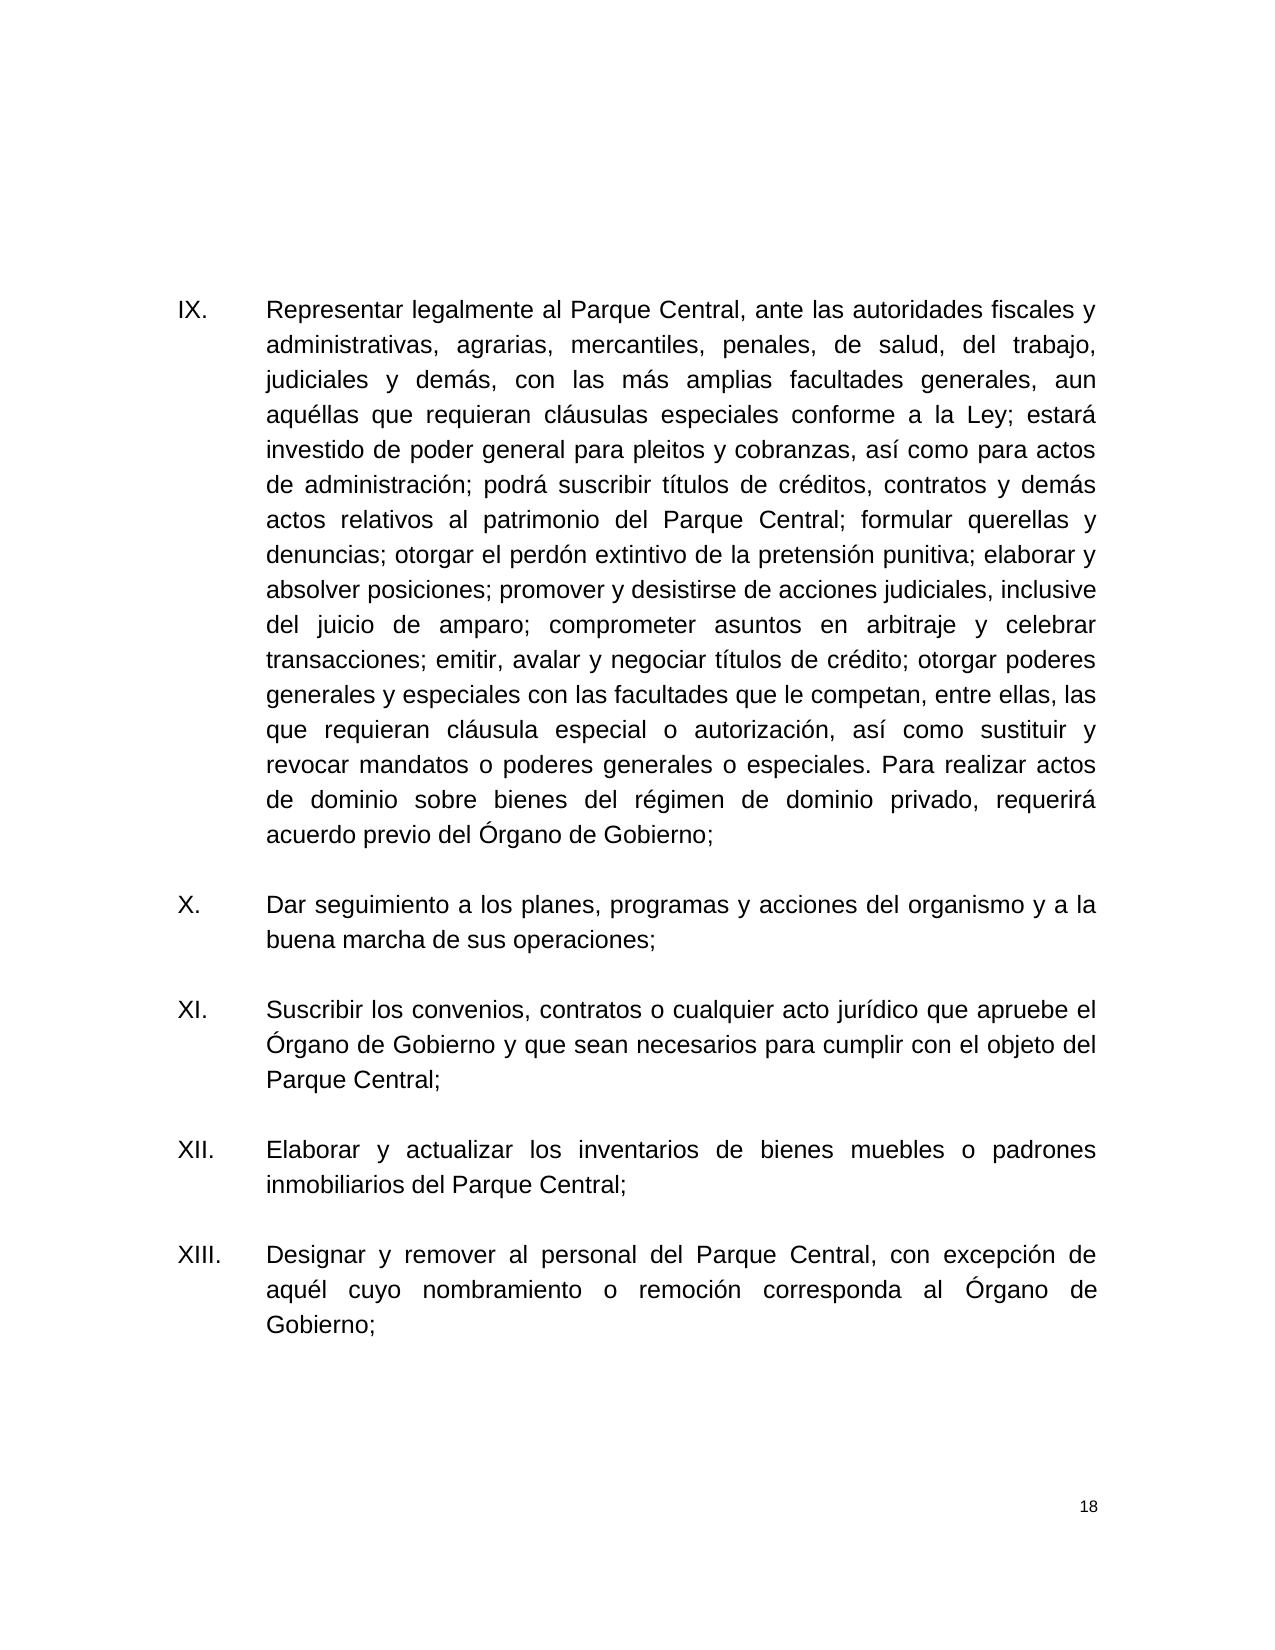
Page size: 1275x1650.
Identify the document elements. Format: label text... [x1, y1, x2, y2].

list Representar legalmente al Parque Central, ante las autoridades fiscales y administrativas, agrarias, mercantiles, penales, de salud, del trabajo, judiciales y demás, con las más amplias facultades generales, aun aquéllas que requieran cláusulas especiales conforme a la Ley; estará investido de poder general para pleitos y cobranzas, así como para actos de administración; podrá suscribir títulos de créditos, contratos y demás actos relativos al patrimonio del Parque Central; formular querellas y denuncias; otorgar el perdón extintivo de la pretensión punitiva; elaborar y absolver posiciones; promover y desistirse de acciones judiciales, inclusive del juicio de amparo; comprometer asuntos en arbitraje y celebrar transacciones; emitir, avalar y negociar títulos de crédito; otorgar poderes generales y especiales con las facultades que le competan, entre ellas, las que requieran cláusula especial o autorización, así como sustituir y revocar mandatos o poderes generales o especiales. Para realizar actos de dominio sobre bienes del régimen de dominio privado, requerirá acuerdo previo del Órgano de Gobierno; [177, 295, 1098, 849]
list Dar seguimiento a los planes, programas y acciones del organismo y a la buena marcha de sus operaciones; [177, 890, 1098, 954]
list Suscribir los convenios, contratos o cualquier acto jurídico que apruebe el Órgano de Gobierno y que sean necesarios para cumplir con el objeto del Parque Central; [177, 995, 1098, 1094]
list Elaborar y actualizar los inventarios de bienes muebles o padrones inmobiliarios del Parque Central; [177, 1135, 1098, 1199]
list Designar y remover al personal del Parque Central, con excepción de aquél cuyo nombramiento o remoción corresponda al Órgano de Gobierno; [177, 1240, 1098, 1339]
